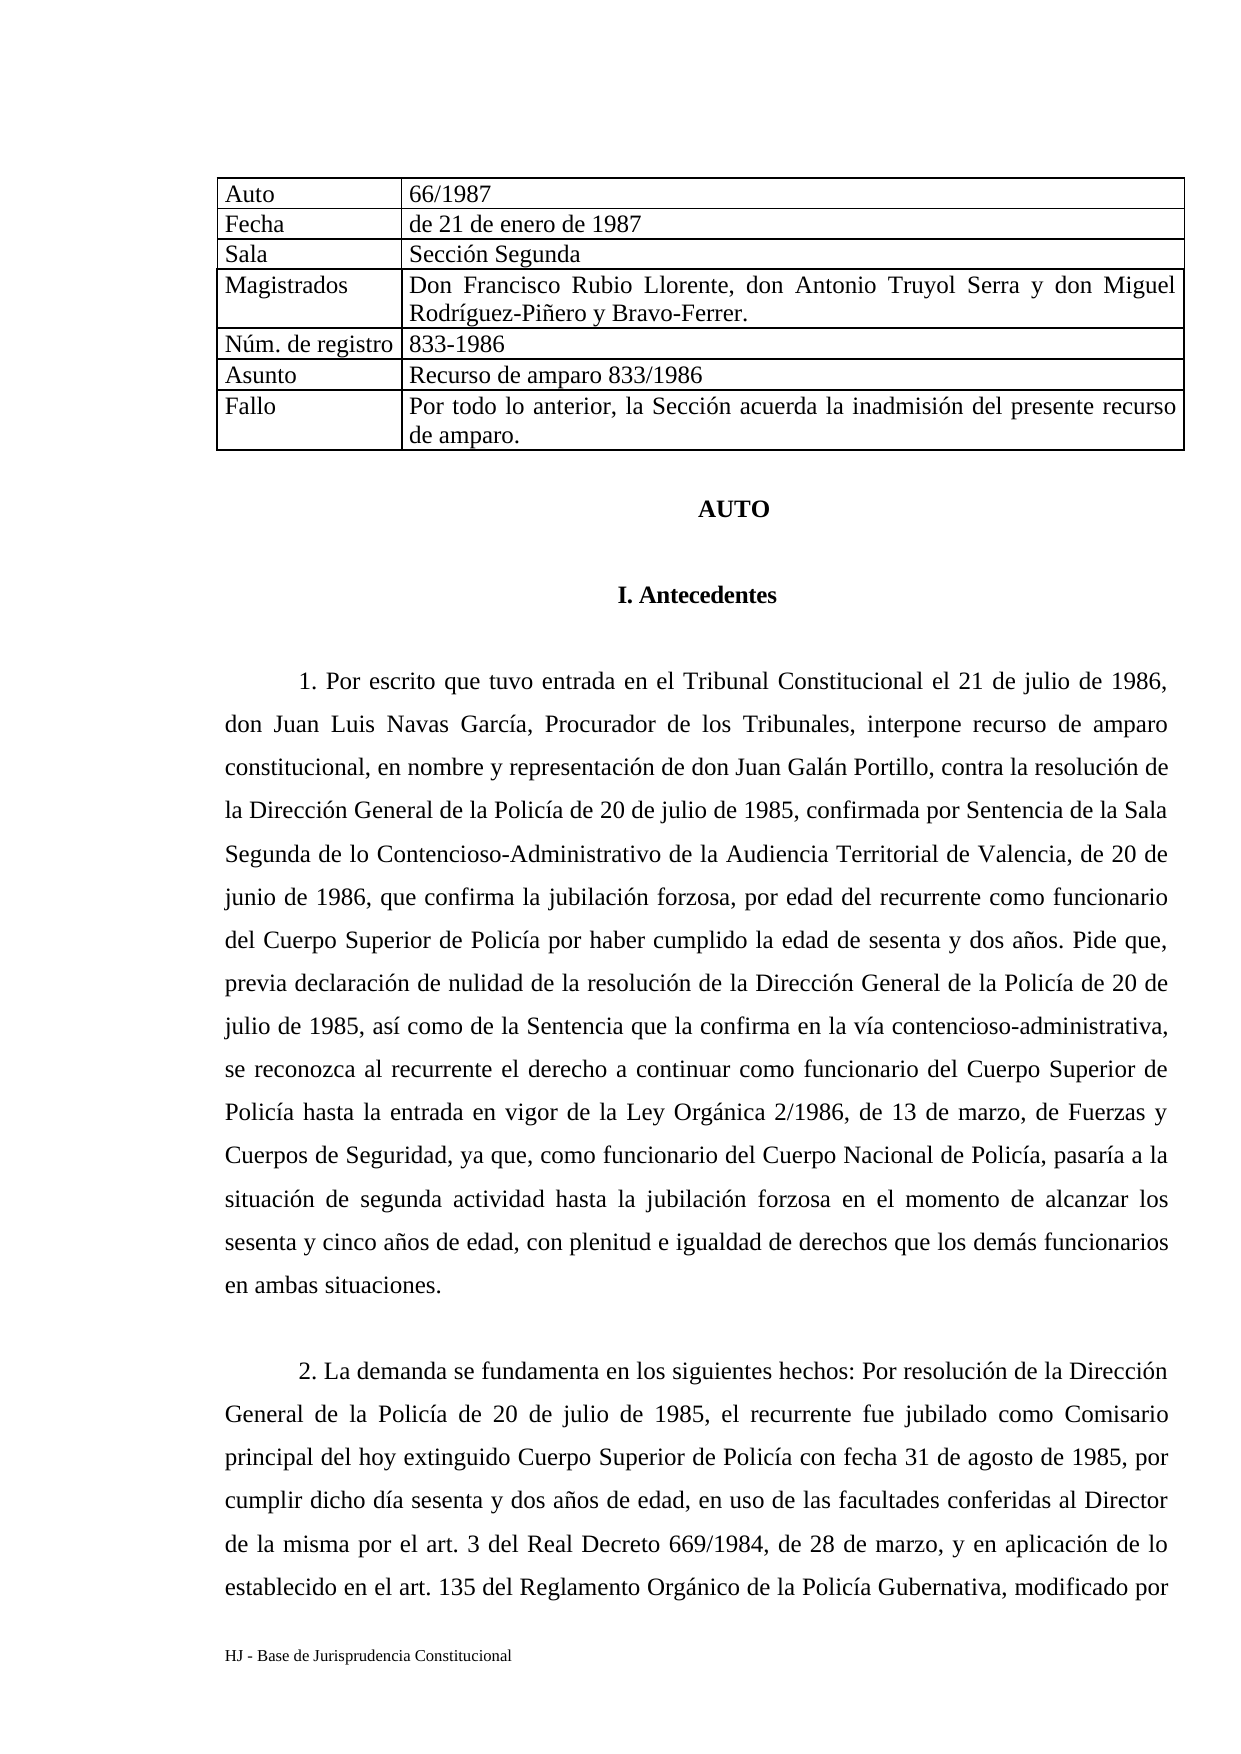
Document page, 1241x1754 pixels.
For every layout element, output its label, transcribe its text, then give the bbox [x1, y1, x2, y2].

text 1. Por escrito que tuvo entrada en el Tribunal Constitucional el 21 de julio de 1986, don Juan Luis Navas García, Procurador de los Tribunales, interpone recurso de amparo constitucional, en nombre y representación de don Juan Galán Portillo, contra la resolución de la Dirección General de la Policía de 20 de julio de 1985, confirmada por Sentencia de la Sala Segunda de lo Contencioso-Administrativo de la Audiencia Territorial de Valencia, de 20 de junio de 1986, que confirma la jubilación forzosa, por edad del recurrente como funcionario del Cuerpo Superior de Policía por haber cumplido la edad de sesenta y dos años. Pide que, previa declaración de nulidad de la resolución de la Dirección General de la Policía de 20 de julio de 1985, así como de la Sentencia que la confirma en la vía contencioso-administrativa, se reconozca al recurrente el derecho a continuar como funcionario del Cuerpo Superior de Policía hasta la entrada en vigor de la Ley Orgánica 2/1986, de 13 de marzo, de Fuerzas y Cuerpos de Seguridad, ya que, como funcionario del Cuerpo Nacional de Policía, pasaría a la situación de segunda actividad hasta la jubilación forzosa en el momento de alcanzar los sesenta y cinco años de edad, con plenitud e igualdad de derechos que los demás funcionarios en ambas situaciones. [224, 666, 1169, 1299]
table_cell Fallo [218, 391, 401, 448]
text AUTO [224, 494, 1169, 522]
table_cell Recurso de amparo 833/1986 [403, 360, 1183, 389]
table_cell 833-1986 [403, 329, 1183, 358]
text I. Antecedentes [224, 580, 1169, 609]
table_cell Fecha [218, 209, 401, 238]
table_header Auto [218, 179, 401, 207]
table_cell Núm. de registro [218, 329, 401, 358]
table_cell Don Francisco Rubio Llorente, don Antonio Truyol Serra y don Miguel Rodríguez-Piñero y Bravo-Ferrer. [403, 270, 1183, 327]
table_cell de 21 de enero de 1987 [402, 209, 1184, 238]
table_cell Sección Segunda [402, 240, 1184, 268]
table_cell Magistrados [218, 270, 401, 327]
table_cell Asunto [218, 360, 401, 389]
table_cell Por todo lo anterior, la Sección acuerda la inadmisión del presente recurso de amparo. [403, 391, 1183, 448]
table_cell Sala [218, 240, 401, 268]
table_header 66/1987 [402, 179, 1184, 207]
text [224, 1356, 1169, 1601]
